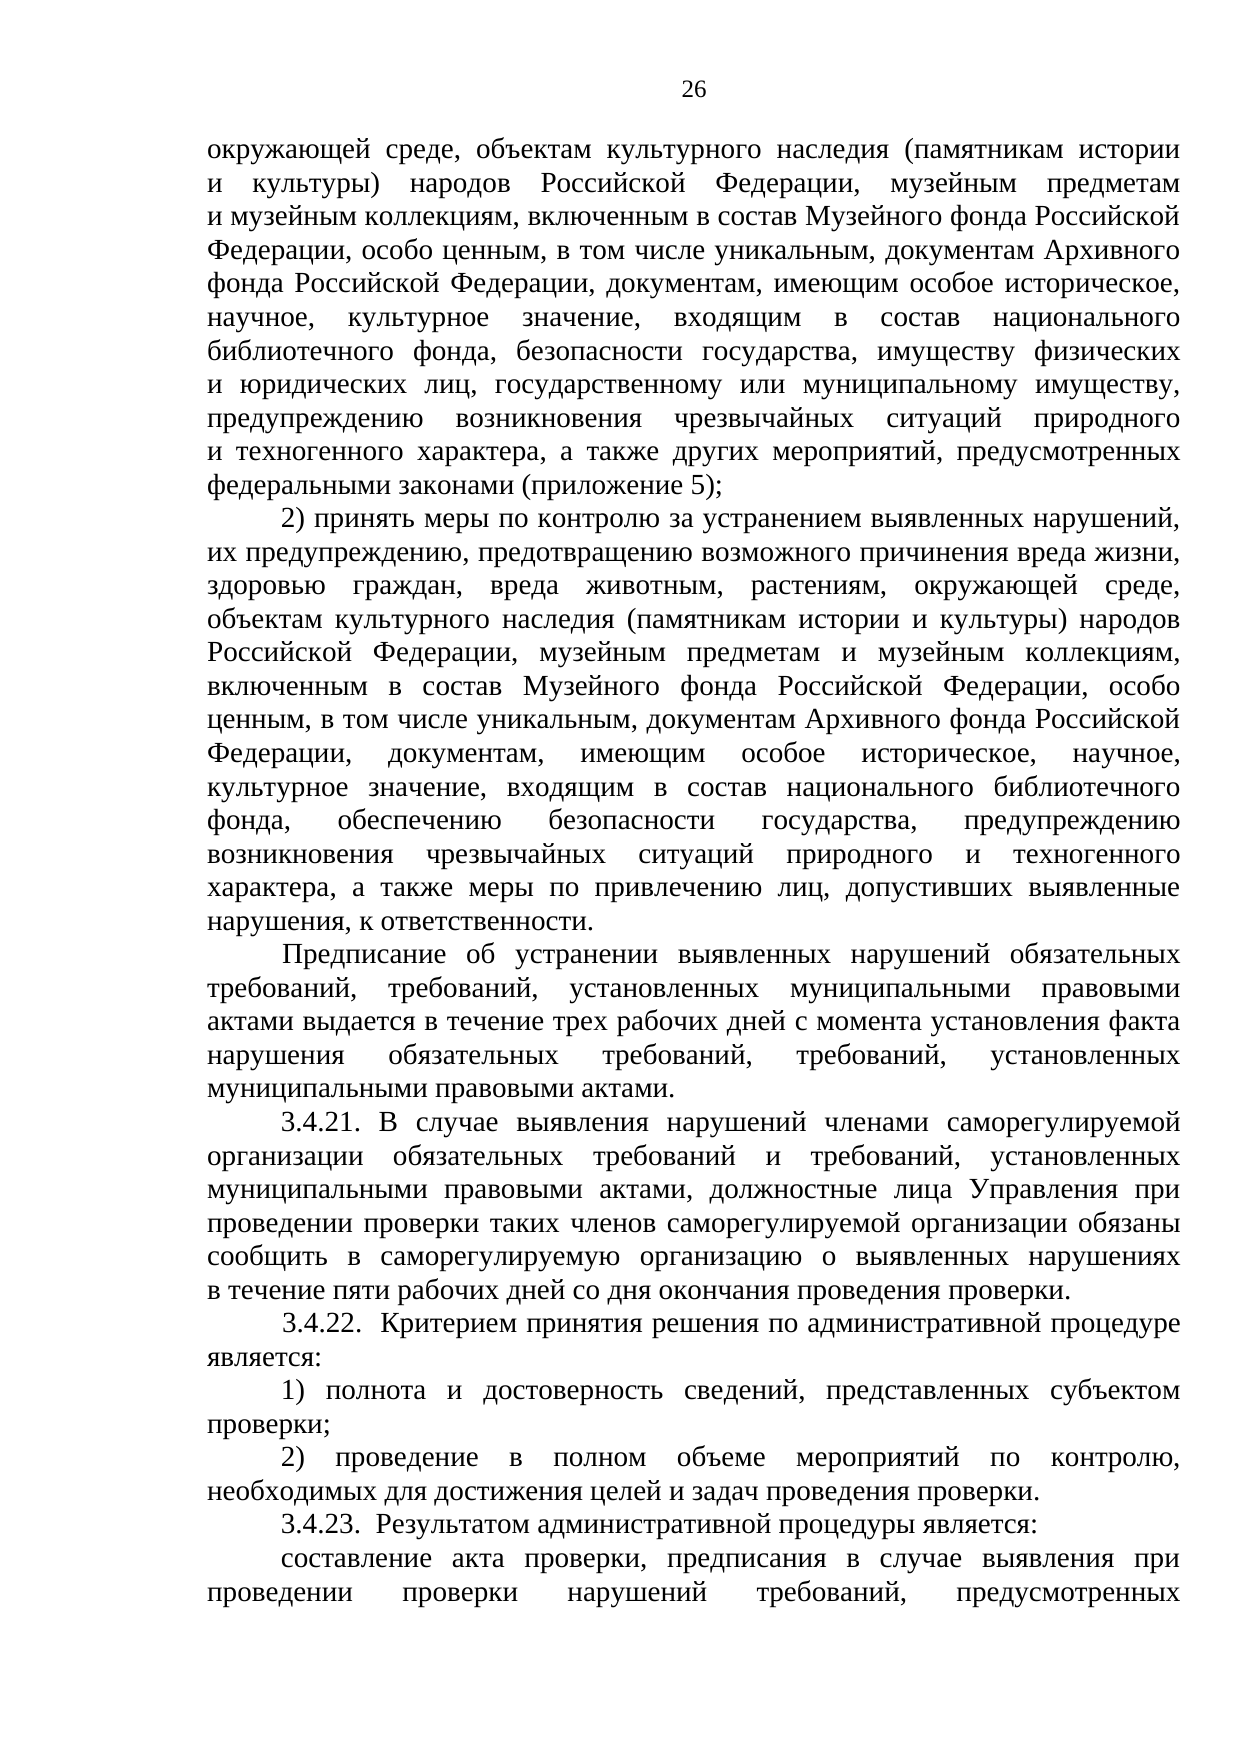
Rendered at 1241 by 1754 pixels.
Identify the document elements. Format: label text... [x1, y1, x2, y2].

text 1) полнота и достоверность сведений, представленных субъектом проверки; [207, 1372, 1181, 1439]
text Предписание об устранении выявленных нарушений обязательных требований, требований, установленных муниципальными правовыми актами выдается в течение трех рабочих дней с момента установления факта нарушения обязательных требований, требований, установленных муниципальными правовыми актами. [207, 936, 1181, 1104]
text 3.4.21. В случае выявления нарушений членами саморегулируемой организации обязательных требований и требований, установленных муниципальными правовыми актами, должностные лица Управления при проведении проверки таких членов саморегулируемой организации обязаны сообщить в саморегулируемую организацию о выявленных нарушениях в течение пяти рабочих дней со дня окончания проведения проверки. [207, 1104, 1181, 1305]
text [207, 131, 1181, 500]
text 3.4.23. Результатом административной процедуры является: [207, 1507, 1181, 1540]
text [207, 1540, 1181, 1607]
text 2) проведение в полном объеме мероприятий по контролю, необходимых для достижения целей и задач проведения проверки. [207, 1439, 1181, 1507]
text 3.4.22. Критерием принятия решения по административной процедуре является: [207, 1305, 1181, 1372]
text 2) принять меры по контролю за устранением выявленных нарушений, их предупреждению, предотвращению возможного причинения вреда жизни, здоровью граждан, вреда животным, растениям, окружающей среде, объектам культурного наследия (памятникам истории и культуры) народов Российской Федерации, музейным предметам и музейным коллекциям, включенным в состав Музейного фонда Российской Федерации, особо ценным, в том числе уникальным, документам Архивного фонда Российской Федерации, документам, имеющим особое историческое, научное, культурное значение, входящим в состав национального библиотечного фонда, обеспечению безопасности государства, предупреждению возникновения чрезвычайных ситуаций природного и техногенного характера, а также меры по привлечению лиц, допустивших выявленные нарушения, к ответственности. [207, 500, 1181, 936]
